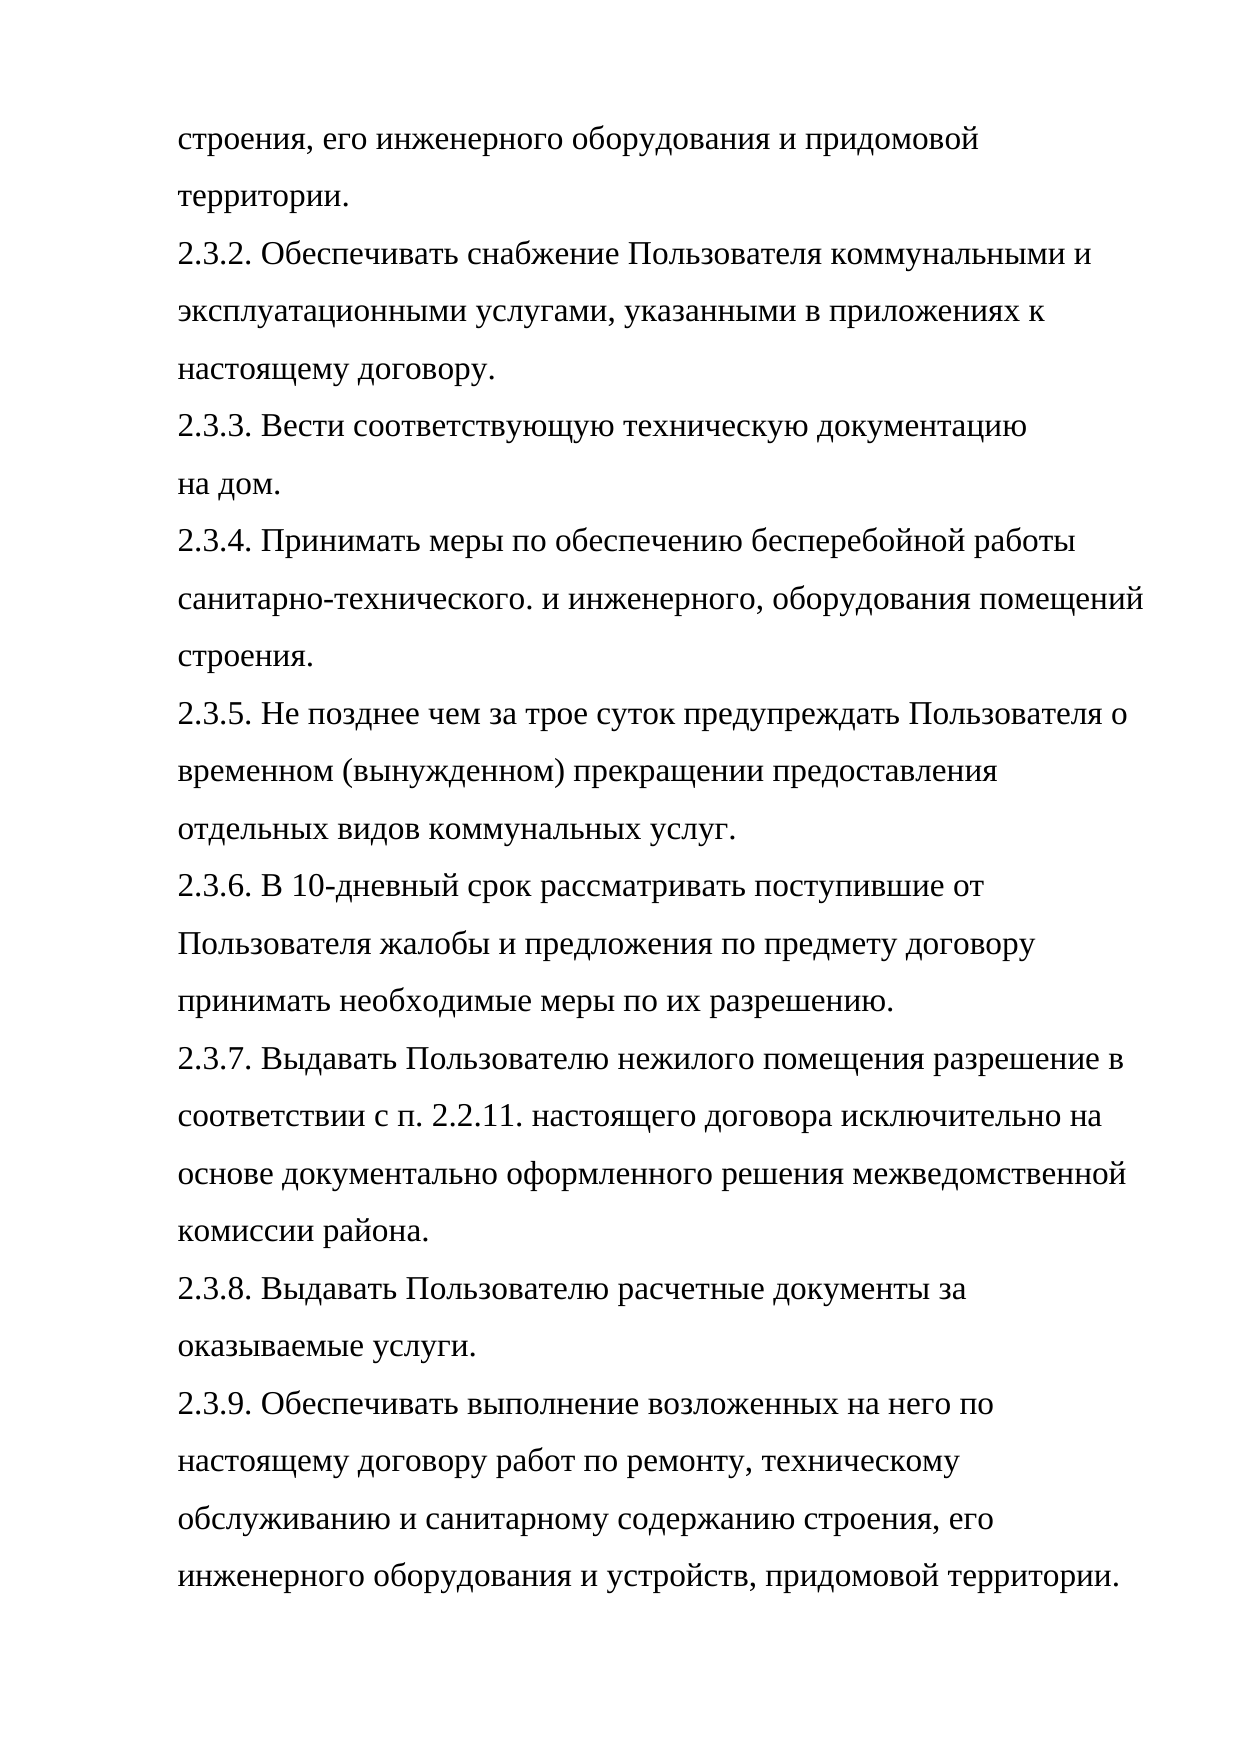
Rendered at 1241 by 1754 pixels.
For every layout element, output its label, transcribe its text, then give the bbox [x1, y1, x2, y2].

text на дом. [177, 463, 1152, 501]
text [177, 118, 1152, 214]
text 2.3.6. В 10-дневный срок рассматривать поступившие от Пользователя жалобы и предложения по предмету договору принимать необходимые меры по их разрешению. [177, 866, 1152, 1019]
text 2.3.2. Обеспечивать снабжение Пользователя коммунальными и эксплуатационными услугами, указанными в приложениях к настоящему договору. [177, 233, 1152, 386]
text 2.3.3. Вести соответствующую техническую документацию [177, 406, 1152, 444]
text 2.3.4. Принимать меры по обеспечению бесперебойной работы санитарно-технического. и инженерного, оборудования помещений строения. [177, 521, 1152, 674]
text 2.3.5. Не позднее чем за трое суток предупреждать Пользователя о временном (вынужденном) прекращении предоставления отдельных видов коммунальных услуг. [177, 693, 1152, 846]
text 2.3.8. Выдавать Пользователю расчетные документы за оказываемые услуги. [177, 1268, 1152, 1364]
text 2.3.7. Выдавать Пользователю нежилого помещения разрешение в соответствии с п. 2.2.11. настоящего договора исключительно на основе документально оформленного решения межведомственной комиссии района. [177, 1038, 1152, 1249]
text 2.3.9. Обеспечивать выполнение возложенных на него по настоящему договору работ по ремонту, техническому обслуживанию и санитарному содержанию строения, его инженерного оборудования и устройств, придомовой территории. [177, 1383, 1152, 1594]
